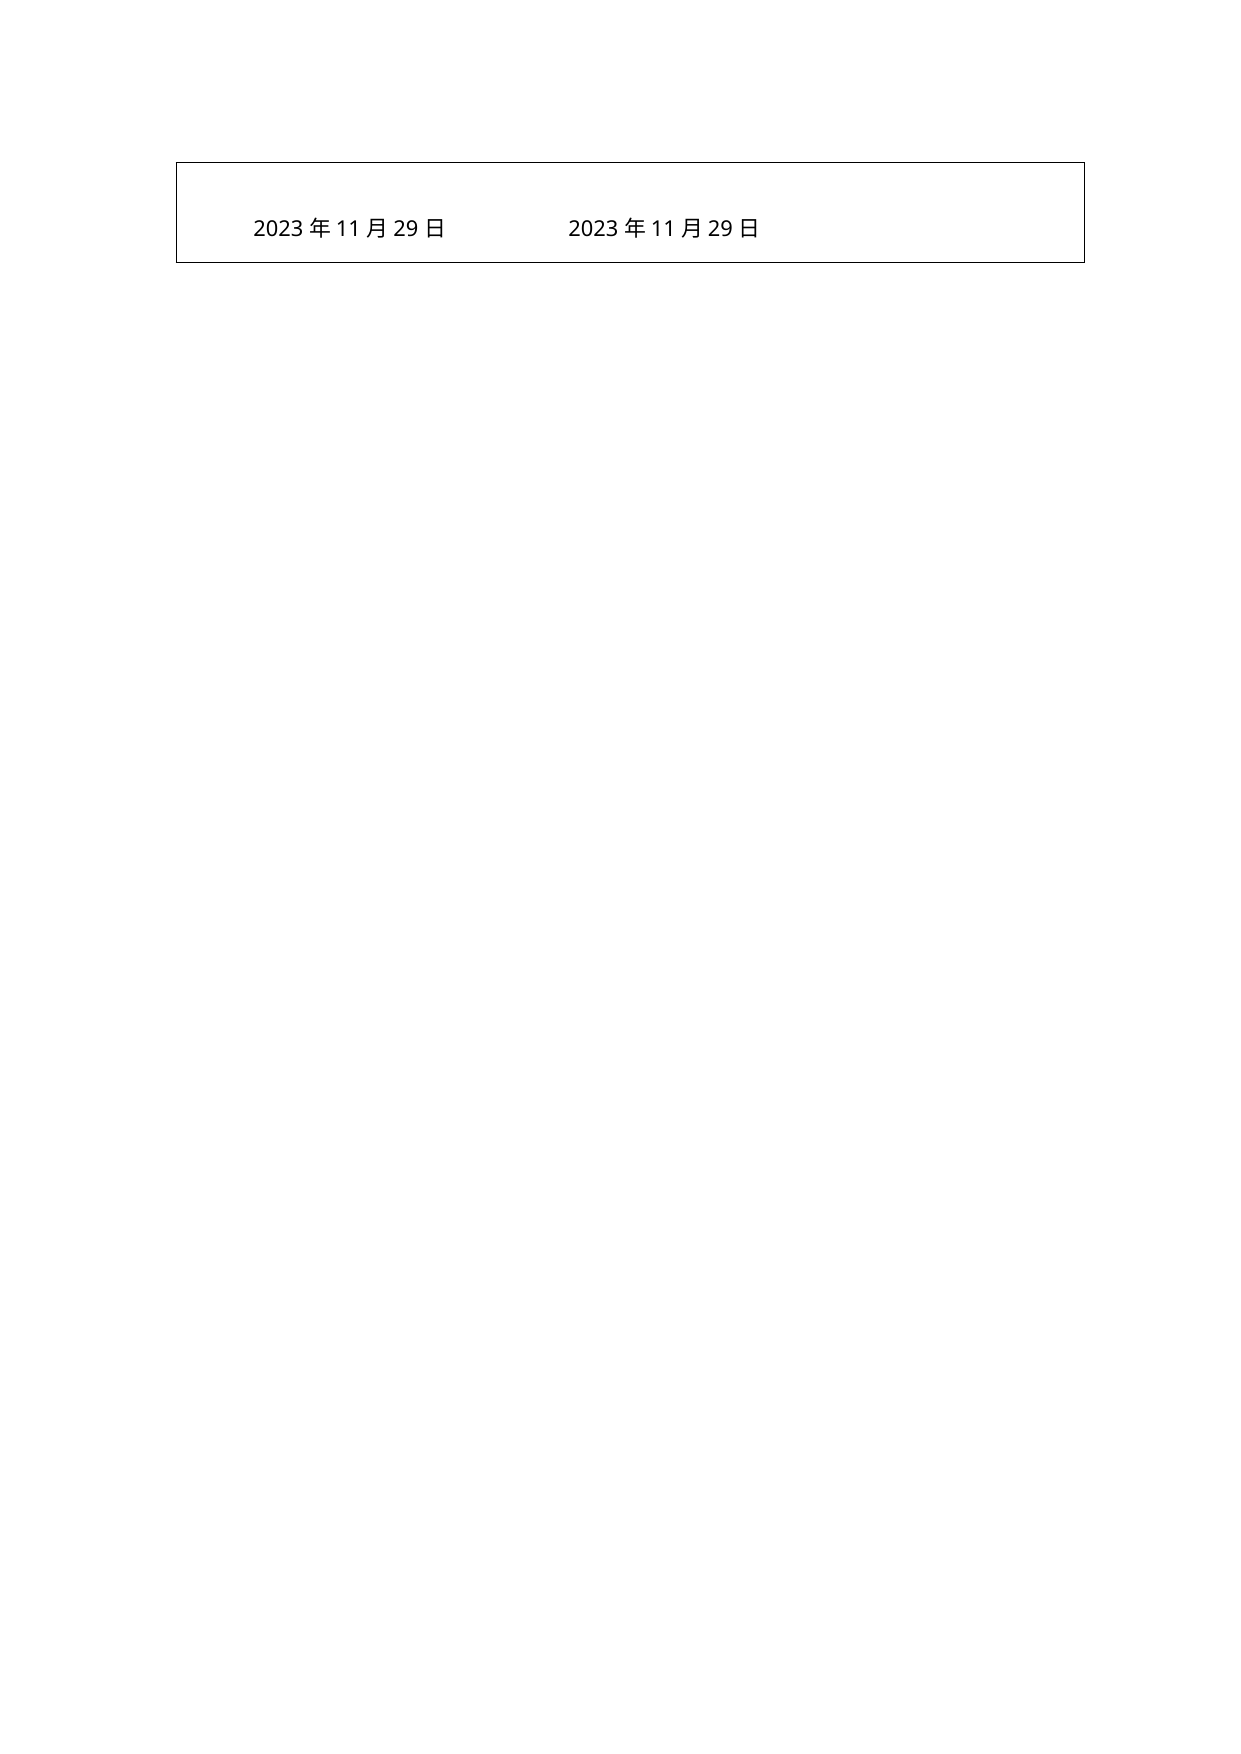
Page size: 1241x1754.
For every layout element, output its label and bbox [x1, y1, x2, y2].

table_cell [177, 163, 1084, 262]
